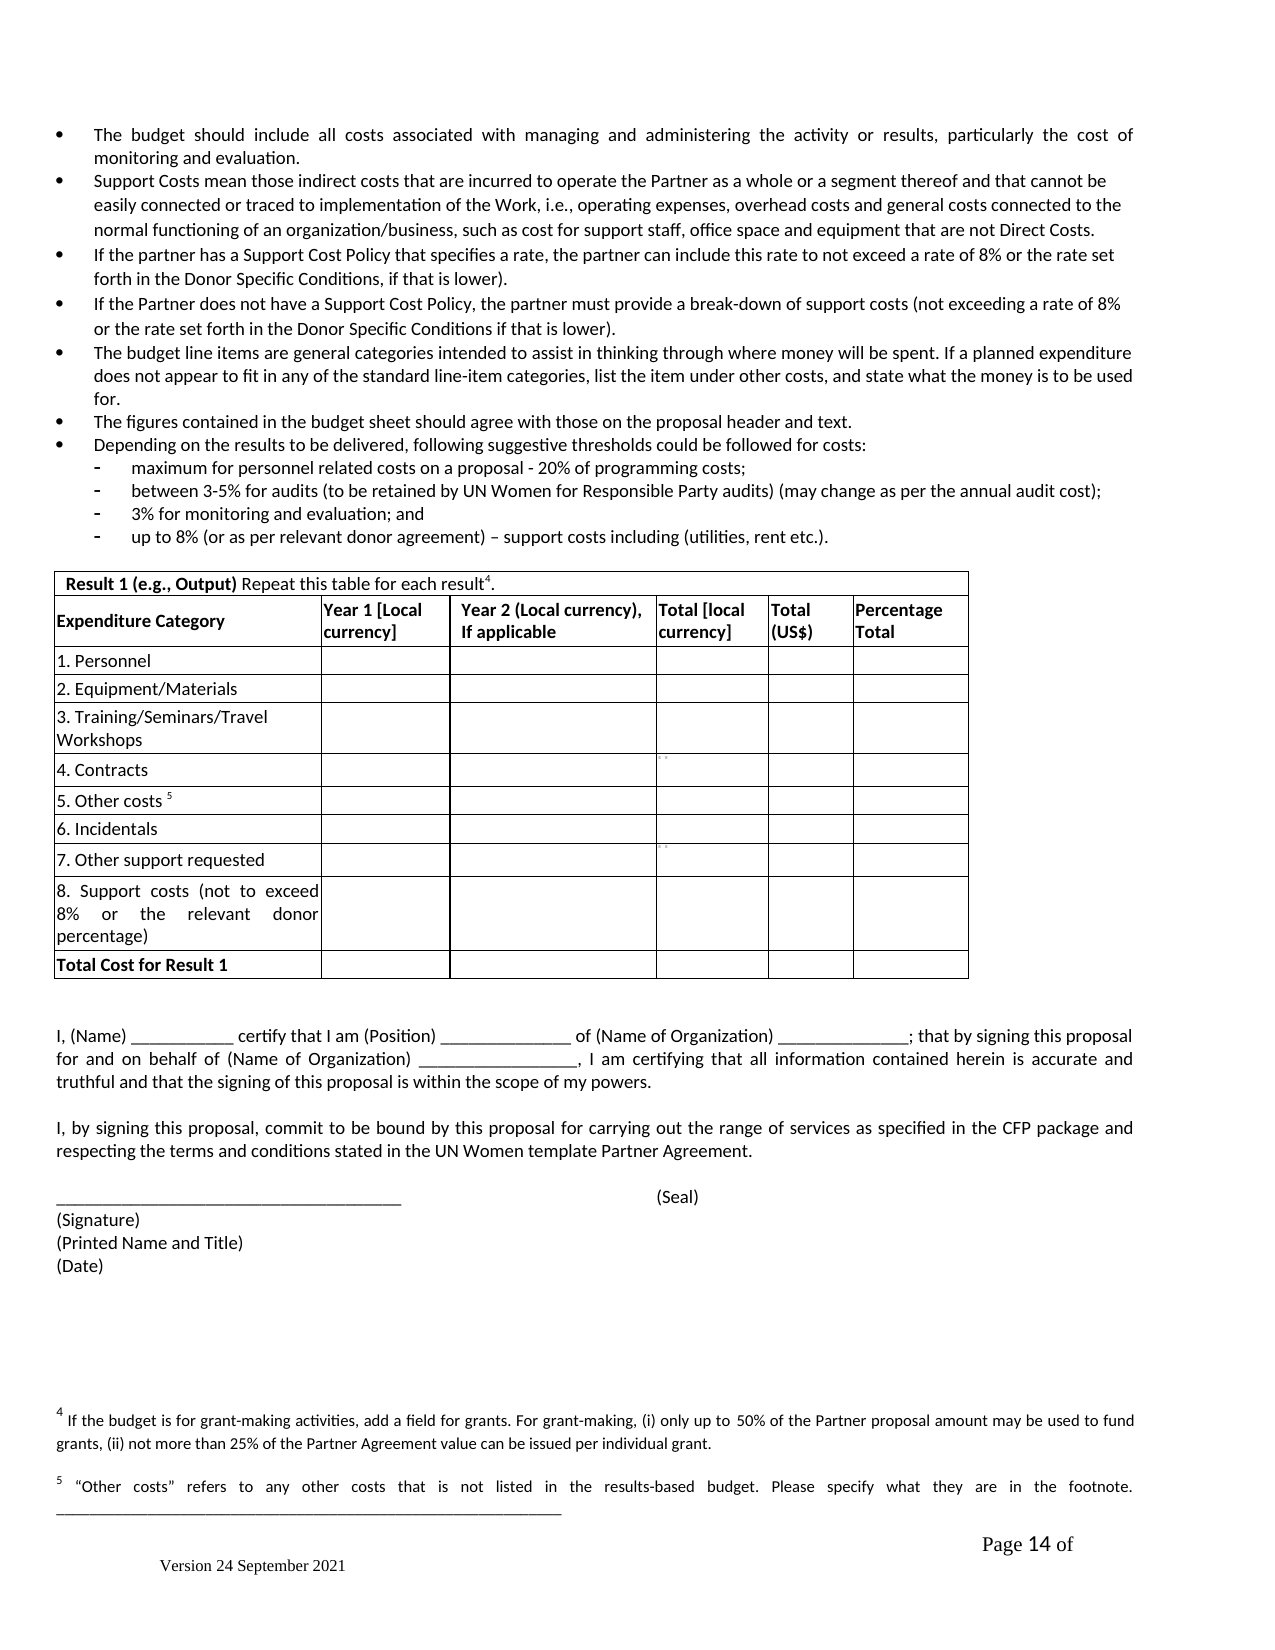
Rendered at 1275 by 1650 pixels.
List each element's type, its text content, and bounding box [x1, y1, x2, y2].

table_cell [657, 951, 768, 978]
table_cell 2. Equipment/Materials [55, 675, 321, 702]
table_cell [322, 754, 449, 786]
table_cell [451, 787, 656, 814]
list Support Costs mean those indirect costs that are incurred to operate the Partner as a whole or a segment thereof and that cannot be easily connected or traced to implementation of the Work, i.e., operating expenses, overhead costs and general costs connected to the normal functioning of an organization/business, such as cost for support staff, office space and equipment that are not Direct Costs. [56, 169, 1135, 241]
table_cell [854, 815, 968, 842]
table_cell Expenditure Category [55, 596, 321, 646]
text I, by signing this proposal, commit to be bound by this proposal for carrying out the range of services as specified in the CFP package and respecting the terms and conditions stated in the UN Women template Partner Agreement. [56, 1116, 1135, 1162]
table_cell [769, 844, 853, 876]
table_cell 3. Training/Seminars/Travel Workshops [55, 703, 321, 753]
table_cell [657, 675, 768, 702]
table_cell [854, 703, 968, 753]
table_cell Year 1 [Local currency] [322, 596, 449, 646]
list If the partner has a Support Cost Policy that specifies a rate, the partner can include this rate to not exceed a rate of 8% or the rate set forth in the Donor Specific Conditions, if that is lower). [56, 243, 1135, 290]
table_cell [769, 703, 853, 753]
table_cell 1. Personnel [55, 647, 321, 674]
table_cell [322, 844, 449, 876]
table_cell [322, 951, 449, 978]
list up to 8% (or as per relevant donor agreement) – support costs including (utilities, rent etc.). [94, 525, 1135, 548]
list If the Partner does not have a Support Cost Policy, the partner must provide a break-down of support costs (not exceeding a rate of 8% or the rate set forth in the Donor Specific Conditions if that is lower). [56, 292, 1135, 340]
table_cell [854, 844, 968, 876]
table_cell [854, 754, 968, 786]
table_cell [657, 877, 768, 950]
table_cell [854, 877, 968, 950]
table_header Result 1 (e.g., Output) Repeat this table for each result. [55, 572, 968, 595]
table_cell 8. Support costs (not to exceed 8% or the relevant donor percentage) [55, 877, 321, 950]
table_cell 5. Other costs [55, 787, 321, 814]
list The figures contained in the budget sheet should agree with those on the proposal header and text. [56, 410, 1135, 433]
table_cell [854, 647, 968, 674]
text _____________________________________ (Seal) [56, 1185, 1135, 1208]
table_cell [769, 675, 853, 702]
table_cell [451, 703, 656, 753]
text (Date) [56, 1254, 1135, 1277]
table_cell [657, 647, 768, 674]
table_cell Year 2 (Local currency), If applicable [451, 596, 656, 646]
list maximum for personnel related costs on a proposal - 20% of programming costs; [94, 456, 1135, 479]
table_cell [769, 647, 853, 674]
table_cell [854, 675, 968, 702]
list Depending on the results to be delivered, following suggestive thresholds could be followed for costs: [56, 433, 1135, 456]
list 3% for monitoring and evaluation; and [94, 502, 1135, 525]
text I, (Name) ___________ certify that I am (Position) ______________ of (Name of Organization) ______________; that by signing this proposal for and on behalf of (Name of Organization) _________________, I am certifying that all information contained herein is accurate and truthful and that the signing of this proposal is within the scope of my powers. [56, 1025, 1135, 1093]
table_cell [451, 877, 656, 950]
table_cell [854, 787, 968, 814]
table_cell [657, 815, 768, 842]
table_cell [769, 754, 853, 786]
table_cell [854, 951, 968, 978]
table_cell Percentage Total [854, 596, 968, 646]
table_cell [322, 647, 449, 674]
table_cell 7. Other support requested [55, 844, 321, 876]
table_cell Total [local currency] [657, 596, 768, 646]
table_cell [657, 754, 768, 786]
text (Printed Name and Title) [56, 1231, 1135, 1254]
table_cell [769, 877, 853, 950]
table_cell [657, 844, 768, 876]
table_cell [451, 951, 656, 978]
table_cell [769, 787, 853, 814]
table_cell [657, 703, 768, 753]
table_cell [657, 787, 768, 814]
text (Signature) [56, 1208, 1135, 1231]
table_cell [322, 815, 449, 842]
table_cell [451, 754, 656, 786]
list between 3-5% for audits (to be retained by UN Women for Responsible Party audits) (may change as per the annual audit cost); [94, 479, 1135, 502]
table_cell [322, 703, 449, 753]
table_cell [322, 787, 449, 814]
table_cell 6. Incidentals [55, 815, 321, 842]
table_cell [451, 844, 656, 876]
table_cell [322, 675, 449, 702]
table_cell Total (US$) [769, 596, 853, 646]
table_cell [322, 877, 449, 950]
table_cell Total Cost for Result 1 [55, 951, 321, 978]
table_cell [451, 675, 656, 702]
table_cell [451, 815, 656, 842]
list The budget line items are general categories intended to assist in thinking through where money will be spent. If a planned expenditure does not appear to fit in any of the standard line-item categories, list the item under other costs, and state what the money is to be used for. [56, 342, 1135, 410]
table_cell [451, 647, 656, 674]
table_cell 4. Contracts [55, 754, 321, 786]
list The budget should include all costs associated with managing and administering the activity or results, particularly the cost of monitoring and evaluation. [56, 123, 1135, 169]
table_cell [769, 815, 853, 842]
table_cell [769, 951, 853, 978]
